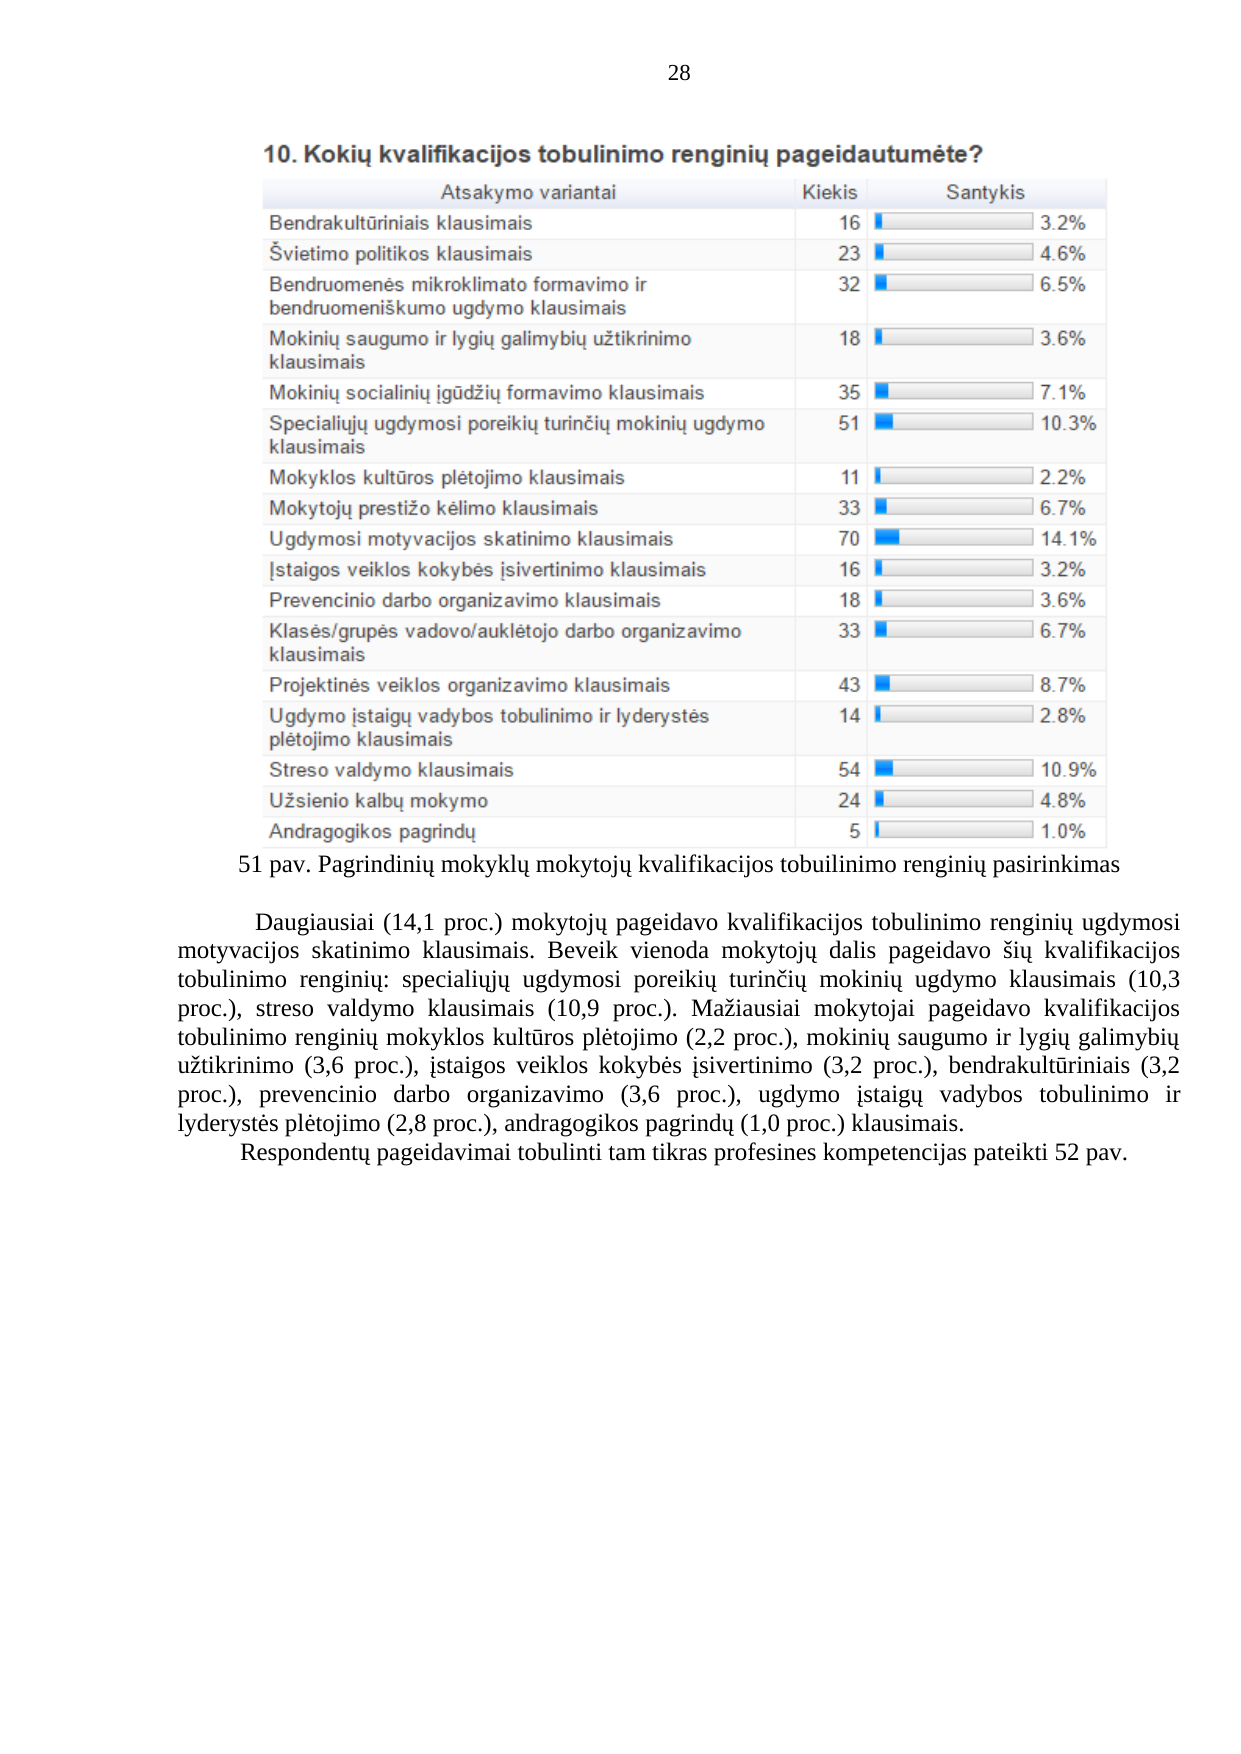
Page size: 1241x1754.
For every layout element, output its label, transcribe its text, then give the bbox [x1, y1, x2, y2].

text 51 pav. Pagrindinių mokyklų mokytojų kvalifikacijos tobuilinimo renginių pasirinkimas [177, 849, 1181, 878]
picture [249, 132, 1109, 850]
text Respondentų pageidavimai tobulinti tam tikras profesines kompetencijas pateikti 52 pav. [177, 1137, 1181, 1166]
text Daugiausiai (14,1 proc.) mokytojų pageidavo kvalifikacijos tobulinimo renginių ugdymosi motyvacijos skatinimo klausimais. Beveik vienoda mokytojų dalis pageidavo šių kvalifikacijos tobulinimo renginių: specialiųjų ugdymosi poreikių turinčių mokinių ugdymo klausimais (10,3 proc.), streso valdymo klausimais (10,9 proc.). Mažiausiai mokytojai pageidavo kvalifikacijos tobulinimo renginių mokyklos kultūros plėtojimo (2,2 proc.), mokinių saugumo ir lygių galimybių užtikrinimo (3,6 proc.), įstaigos veiklos kokybės įsivertinimo (3,2 proc.), bendrakultūriniais (3,2 proc.), prevencinio darbo organizavimo (3,6 proc.), ugdymo įstaigų vadybos tobulinimo ir lyderystės plėtojimo (2,8 proc.), andragogikos pagrindų (1,0 proc.) klausimais. [177, 907, 1181, 1137]
